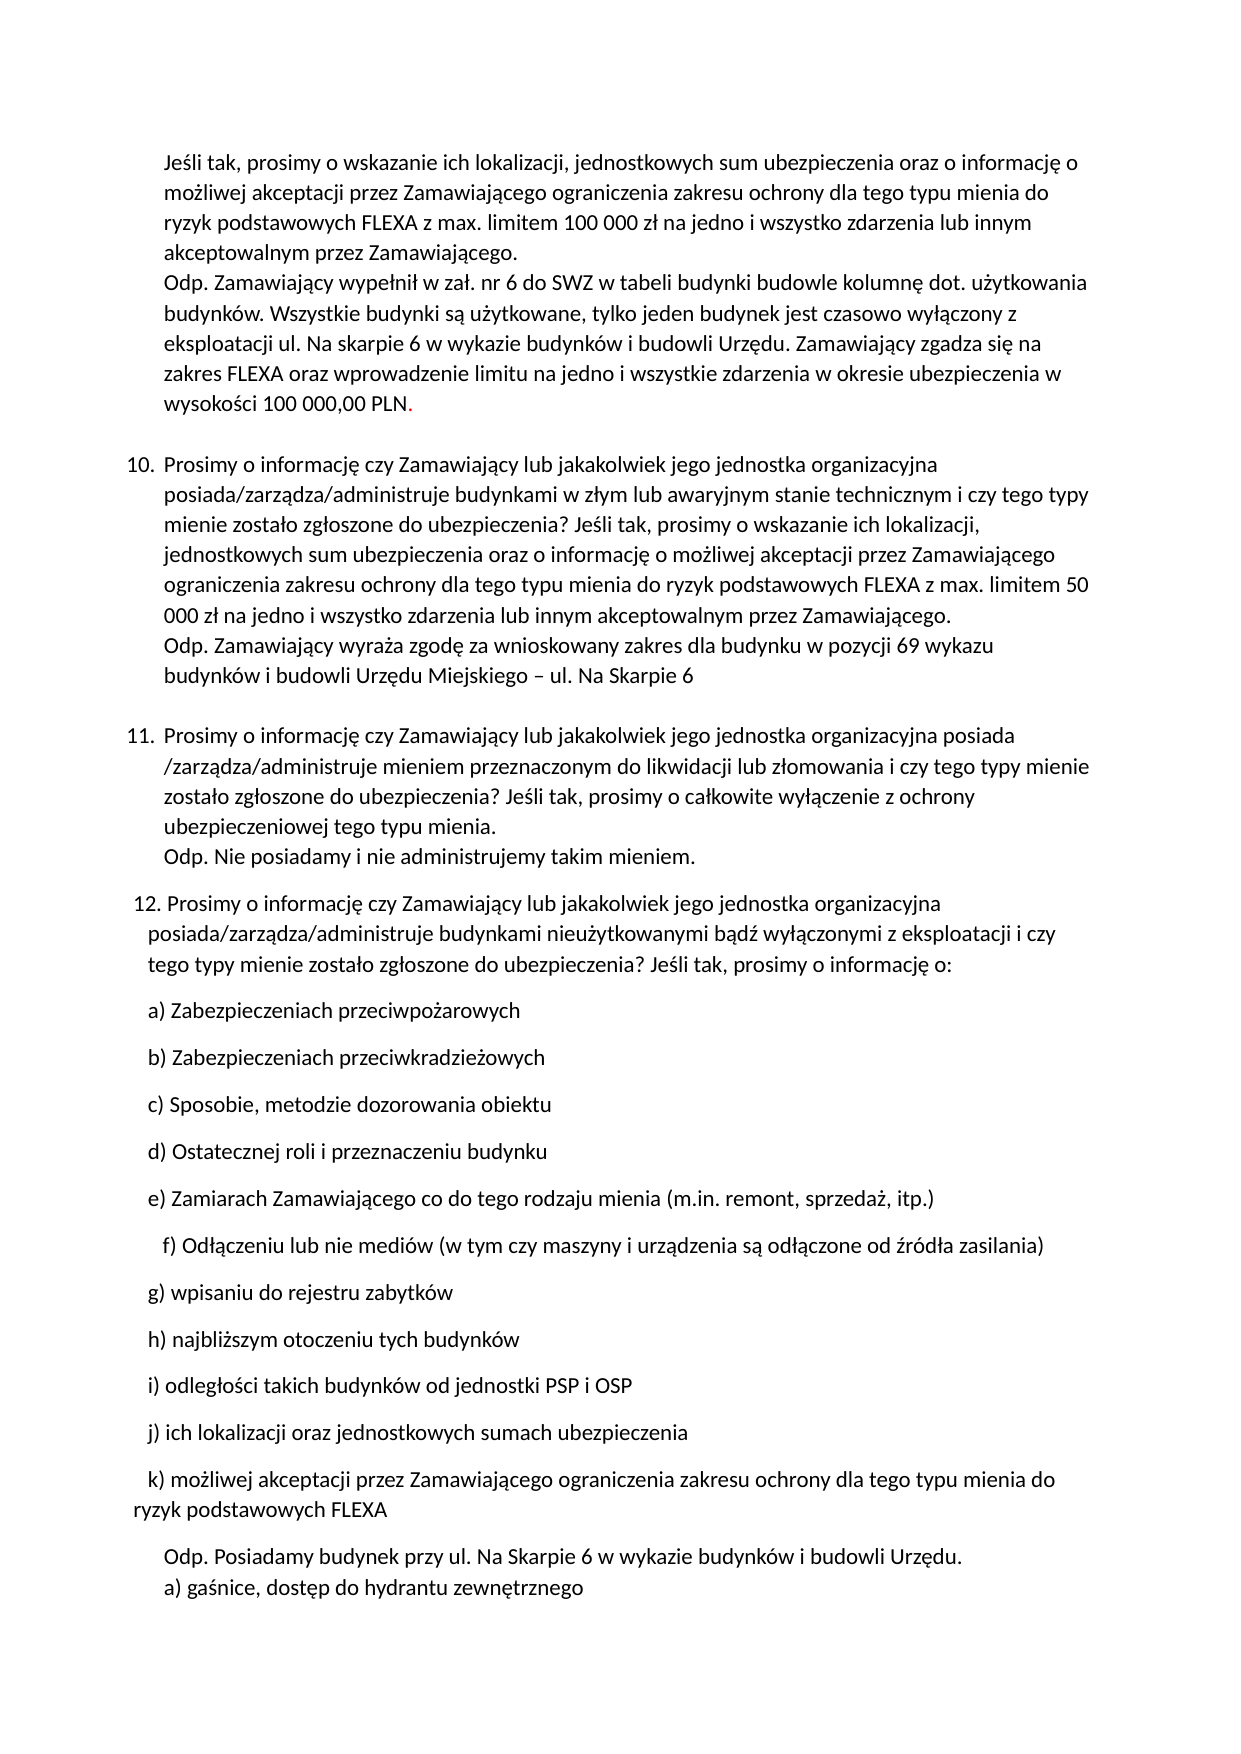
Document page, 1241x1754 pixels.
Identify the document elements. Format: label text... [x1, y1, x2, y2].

text a) Zabezpieczeniach przeciwpożarowych [133, 997, 1093, 1024]
list Odp. Zamawiający wypełnił w zał. nr 6 do SWZ w tabeli budynki budowle kolumnę dot. użytkowania budynków. Wszystkie budynki są użytkowane, tylko jeden budynek jest czasowo wyłączony z eksploatacji ul. Na skarpie 6 w wykazie budynków i budowli Urzędu. Zamawiający zgadza się na zakres FLEXA oraz wprowadzenie limitu na jedno i wszystkie zdarzenia w okresie ubezpieczenia w wysokości 100 000,00 PLN. [164, 268, 1093, 417]
text g) wpisaniu do rejestru zabytków [133, 1278, 1093, 1306]
text b) Zabezpieczeniach przeciwkradzieżowych [133, 1043, 1093, 1071]
list Prosimy o informację czy Zamawiający lub jakakolwiek jego jednostka organizacyjna posiada/zarządza/administruje budynkami w złym lub awaryjnym stanie technicznym i czy tego typy mienie zostało zgłoszone do ubezpieczenia? Jeśli tak, prosimy o wskazanie ich lokalizacji, jednostkowych sum ubezpieczenia oraz o informację o możliwej akceptacji przez Zamawiającego ograniczenia zakresu ochrony dla tego typu mienia do ryzyk podstawowych FLEXA z max. limitem 50 000 zł na jedno i wszystko zdarzenia lub innym akceptowalnym przez Zamawiającego. [126, 450, 1093, 629]
text c) Sposobie, metodzie dozorowania obiektu [133, 1090, 1093, 1118]
list Odp. Zamawiający wyraża zgodę za wnioskowany zakres dla budynku w pozycji 69 wykazu budynków i budowli Urzędu Miejskiego – ul. Na Skarpie 6 [164, 631, 1093, 689]
list Prosimy o informację czy Zamawiający lub jakakolwiek jego jednostka organizacyjna posiada /zarządza/administruje mieniem przeznaczonym do likwidacji lub złomowania i czy tego typy mienie zostało zgłoszone do ubezpieczenia? Jeśli tak, prosimy o całkowite wyłączenie z ochrony ubezpieczeniowej tego typu mienia. [126, 722, 1093, 840]
list a) gaśnice, dostęp do hydrantu zewnętrznego [164, 1573, 1093, 1601]
list Odp. Nie posiadamy i nie administrujemy takim mieniem. [164, 842, 1093, 870]
list Odp. Posiadamy budynek przy ul. Na Skarpie 6 w wykazie budynków i budowli Urzędu. [164, 1542, 1093, 1570]
text f) Odłączeniu lub nie mediów (w tym czy maszyny i urządzenia są odłączone od źródła zasilania) [162, 1231, 1093, 1259]
text d) Ostatecznej roli i przeznaczeniu budynku [133, 1137, 1093, 1165]
text j) ich lokalizacji oraz jednostkowych sumach ubezpieczenia [133, 1418, 1093, 1446]
text i) odległości takich budynków od jednostki PSP i OSP [133, 1372, 1093, 1399]
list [126, 148, 1093, 266]
text e) Zamiarach Zamawiającego co do tego rodzaju mienia (m.in. remont, sprzedaż, itp.) [133, 1184, 1093, 1212]
text k) możliwej akceptacji przez Zamawiającego ograniczenia zakresu ochrony dla tego typu mienia do ryzyk podstawowych FLEXA [133, 1465, 1093, 1523]
text 12. Prosimy o informację czy Zamawiający lub jakakolwiek jego jednostka organizacyjna posiada/zarządza/administruje budynkami nieużytkowanymi bądź wyłączonymi z eksploatacji i czy tego typy mienie zostało zgłoszone do ubezpieczenia? Jeśli tak, prosimy o informację o: [133, 889, 1093, 978]
text h) najbliższym otoczeniu tych budynków [133, 1325, 1093, 1353]
